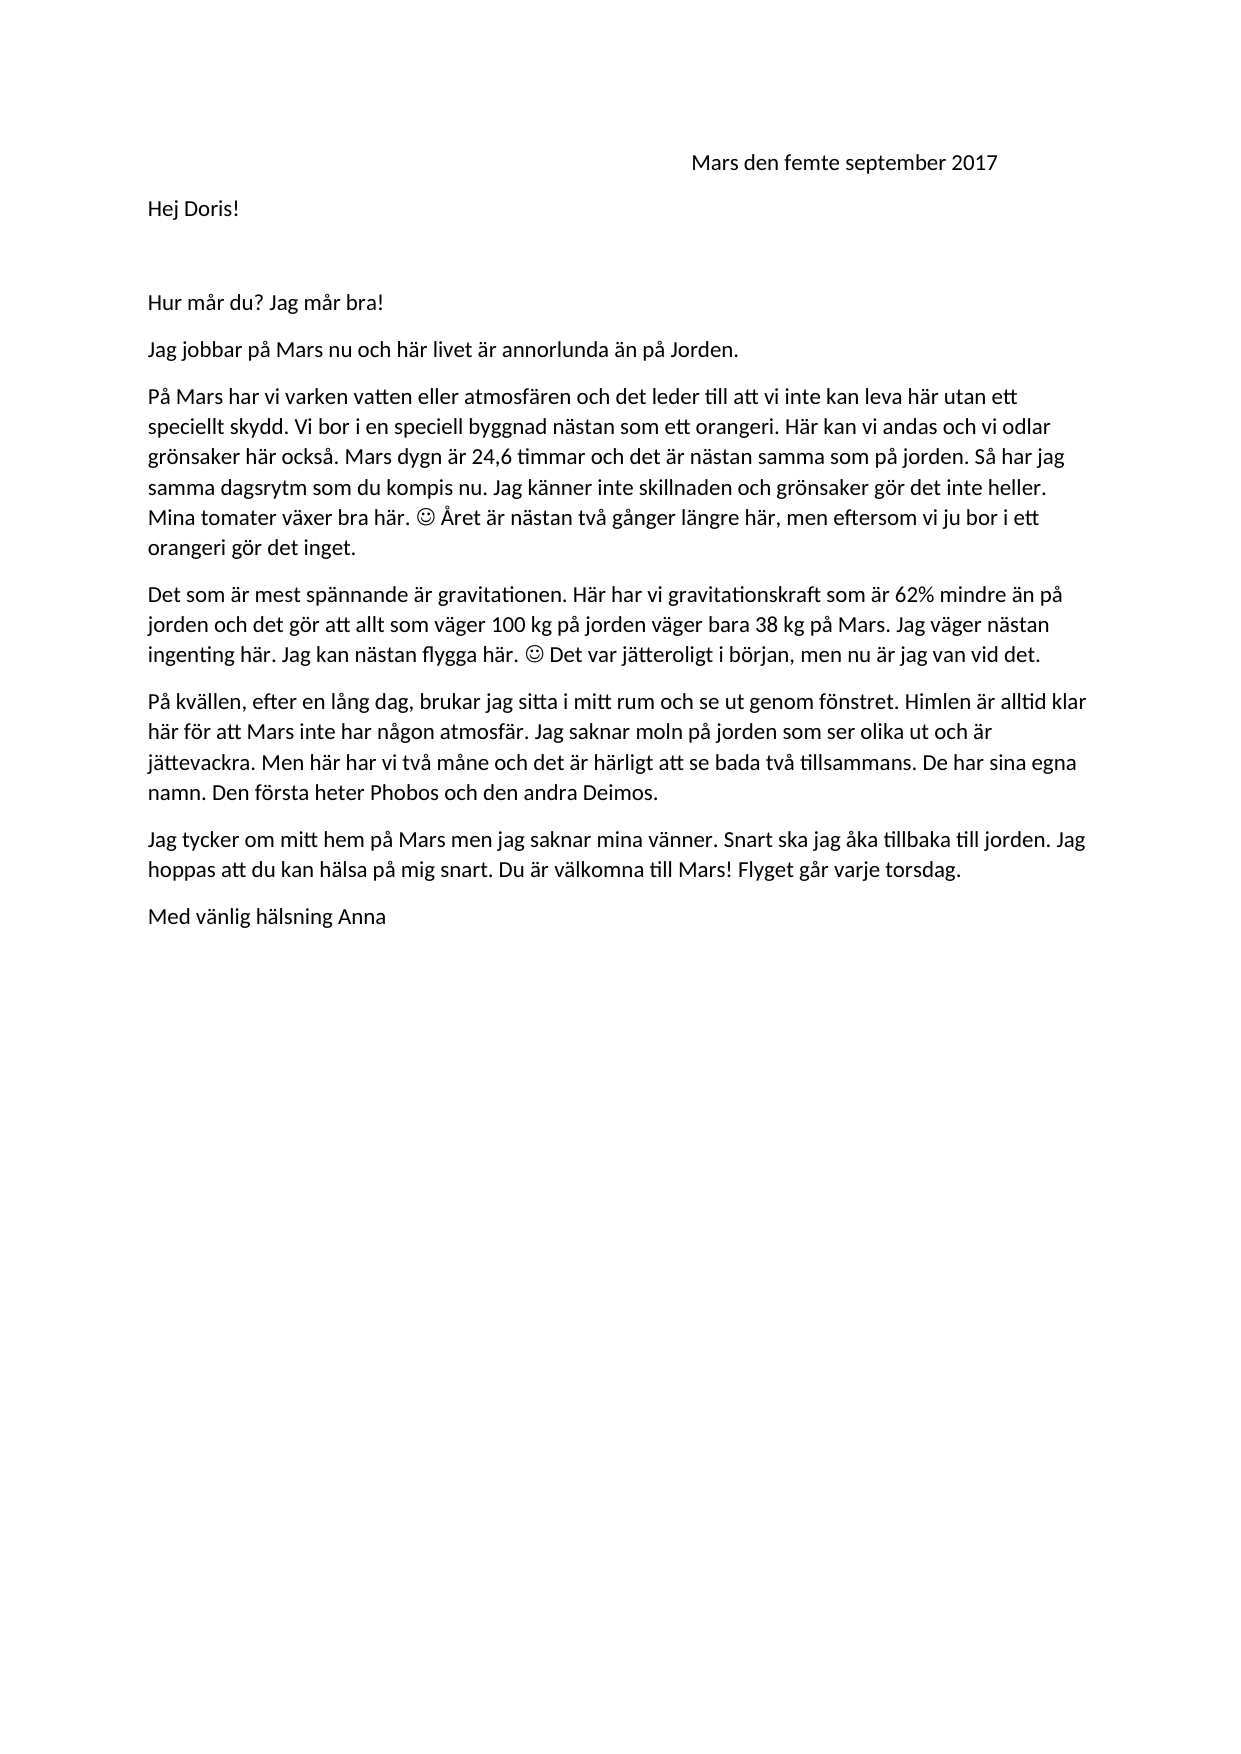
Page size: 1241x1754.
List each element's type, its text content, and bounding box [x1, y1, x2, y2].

text Jag jobbar på Mars nu och här livet är annorlunda än på Jorden. [148, 335, 1093, 363]
text Med vänlig hälsning Anna [148, 902, 1093, 930]
text På kvällen, efter en lång dag, brukar jag sitta i mitt rum och se ut genom fönstret. Himlen är alltid klar här för att Mars inte har någon atmosfär. Jag saknar moln på jorden som ser olika ut och är jättevackra. Men här har vi två måne och det är härligt att se bada två tillsammans. De har sina egna namn. Den första heter Phobos och den andra Deimos. [148, 687, 1093, 806]
text Det som är mest spännande är gravitationen. Här har vi gravitationskraft som är 62% mindre än på jorden och det gör att allt som väger 100 kg på jorden väger bara 38 kg på Mars. Jag väger nästan ingenting här. Jag kan nästan flygga här. Det var jätteroligt i början, men nu är jag van vid det. [148, 580, 1093, 668]
text Hur mår du? Jag mår bra! [148, 288, 1093, 316]
text Jag tycker om mitt hem på Mars men jag saknar mina vänner. Snart ska jag åka tillbaka till jorden. Jag hoppas att du kan hälsa på mig snart. Du är välkomna till Mars! Flyget går varje torsdag. [148, 825, 1093, 883]
text På Mars har vi varken vatten eller atmosfären och det leder till att vi inte kan leva här utan ett speciellt skydd. Vi bor i en speciell byggnad nästan som ett orangeri. Här kan vi andas och vi odlar grönsaker här också. Mars dygn är 24,6 timmar och det är nästan samma som på jorden. Så har jag samma dagsrytm som du kompis nu. Jag känner inte skillnaden och grönsaker gör det inte heller. Mina tomater växer bra här. Året är nästan två gånger längre här, men eftersom vi ju bor i ett orangeri gör det inget. [148, 382, 1093, 561]
text Hej Doris! [148, 194, 1093, 222]
text Mars den femte september 2017 [691, 148, 1093, 176]
